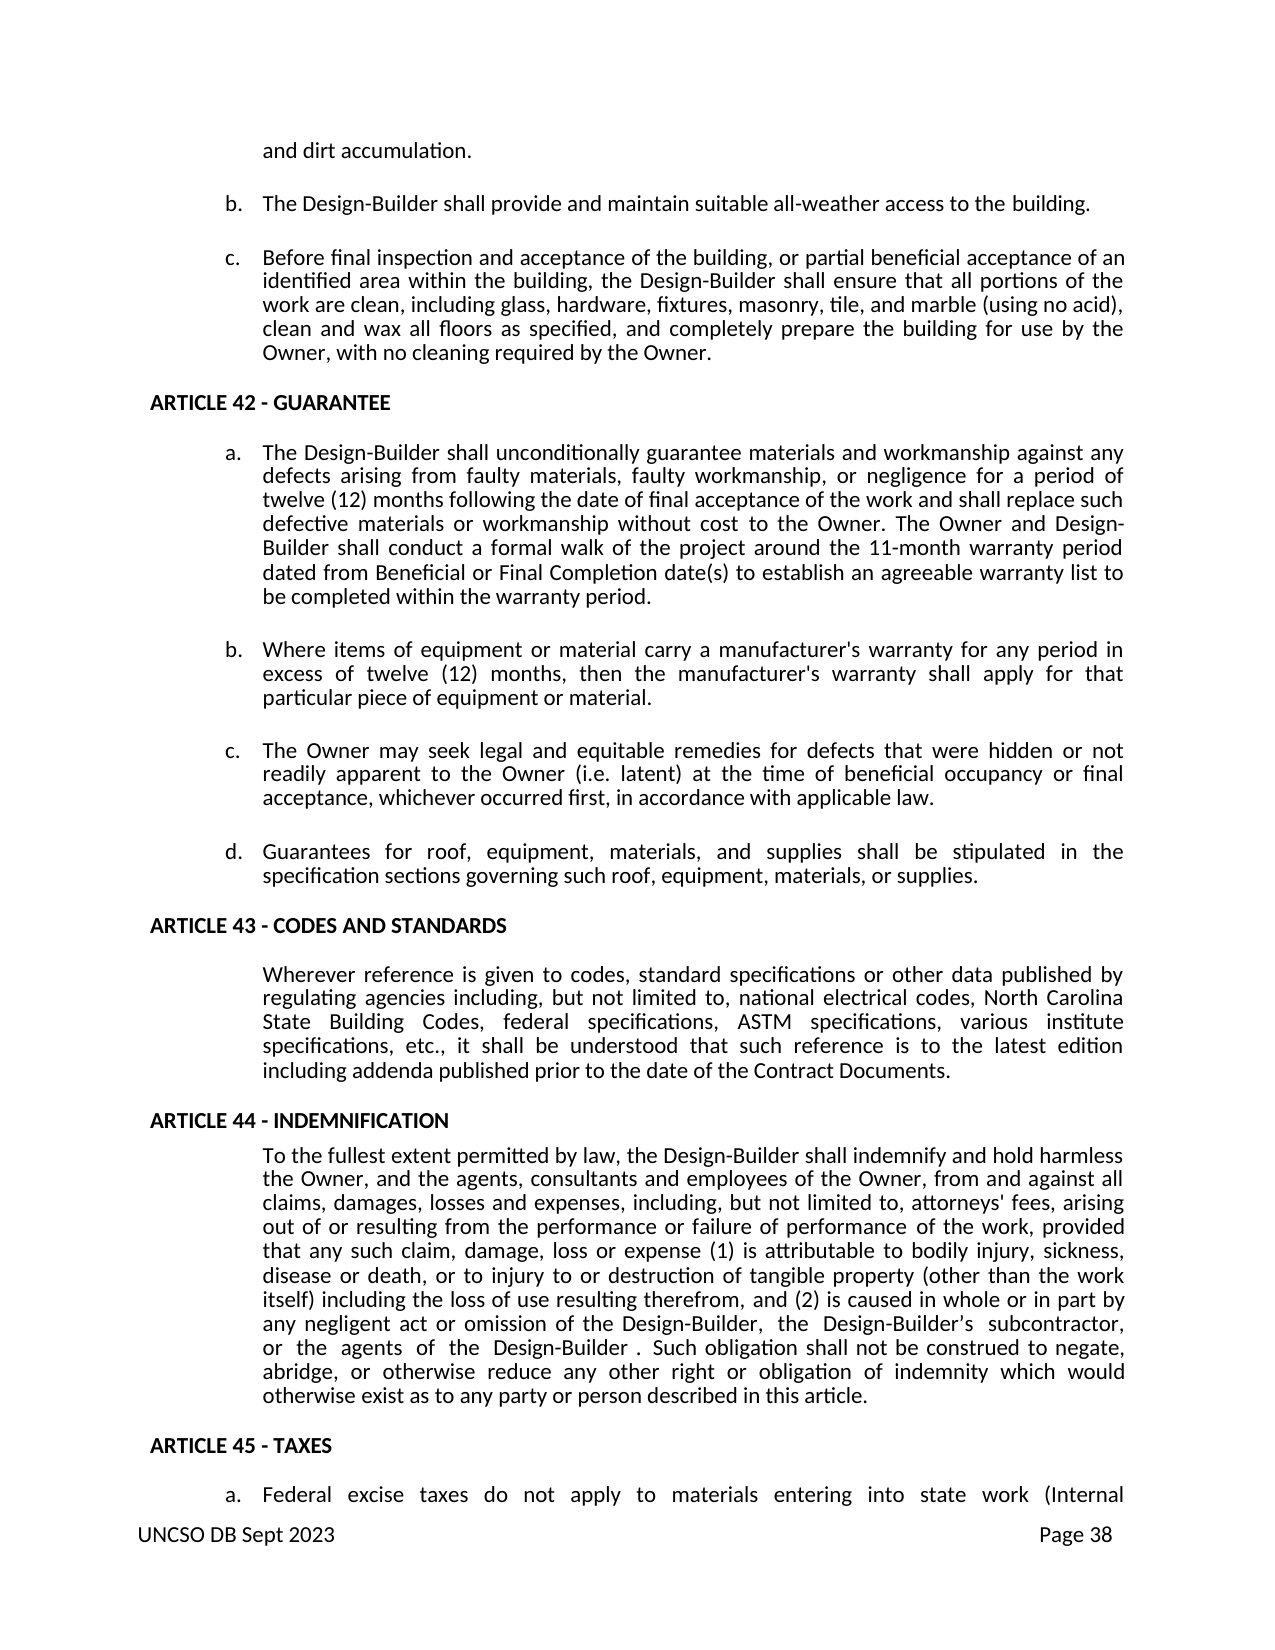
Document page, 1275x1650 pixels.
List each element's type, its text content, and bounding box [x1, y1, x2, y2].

text Wherever reference is given to codes, standard specifications or other data published by regulating agencies including, but not limited to, national electrical codes, North Carolina State Building Codes, federal specifications, ASTM specifications, various institute specifications, etc., it shall be understood that such reference is to the latest edition including addenda published prior to the date of the Contract Documents. [262, 963, 1125, 1084]
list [225, 1484, 1125, 1508]
subtitle ARTICLE 45 - TAXES [150, 1431, 1152, 1459]
list Guarantees for roof, equipment, materials, and supplies shall be stipulated in the specification sections governing such roof, equipment, materials, or supplies. [225, 841, 1125, 889]
subtitle ARTICLE 43 - CODES AND STANDARDS [150, 911, 1152, 939]
list Before final inspection and acceptance of the building, or partial beneficial acceptance of an identified area within the building, the Design-Builder shall ensure that all portions of the work are clean, including glass, hardware, fixtures, masonry, tile, and marble (using no acid), clean and wax all floors as specified, and completely prepare the building for use by the Owner, with no cleaning required by the Owner. [225, 246, 1125, 366]
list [225, 139, 1125, 164]
list Where items of equipment or material carry a manufacturer's warranty for any period in excess of twelve (12) months, then the manufacturer's warranty shall apply for that particular piece of equipment or material. [225, 639, 1125, 711]
list The Design-Builder shall unconditionally guarantee materials and workmanship against any defects arising from faulty materials, faulty workmanship, or negligence for a period of twelve (12) months following the date of final acceptance of the work and shall replace such defective materials or workmanship without cost to the Owner. The Owner and Design-Builder shall conduct a formal walk of the project around the 11-month warranty period dated from Beneficial or Final Completion date(s) to establish an agreeable warranty list to be completed within the warranty period. [225, 441, 1125, 610]
list The Owner may seek legal and equitable remedies for defects that were hidden or not readily apparent to the Owner (i.e. latent) at the time of beneficial occupancy or final acceptance, whichever occurred first, in accordance with applicable law. [225, 739, 1125, 812]
subtitle ARTICLE 44 - INDEMNIFICATION [150, 1106, 1152, 1134]
subtitle ARTICLE 42 - GUARANTEE [150, 388, 1152, 416]
text To the fullest extent permitted by law, the Design-Builder shall indemnify and hold harmless the Owner, and the agents, consultants and employees of the Owner, from and against all claims, damages, losses and expenses, including, but not limited to, attorneys' fees, arising out of or resulting from the performance or failure of performance of the work, provided that any such claim, damage, loss or expense (1) is attributable to bodily injury, sickness, disease or death, or to injury to or destruction of tangible property (other than the work itself) including the loss of use resulting therefrom, and (2) is caused in whole or in part by any negligent act or omission of the Design-Builder, the Design-Builder’s subcontractor, or the agents of the Design-Builder . Such obligation shall not be construed to negate, abridge, or otherwise reduce any other right or obligation of indemnity which would otherwise exist as to any party or person described in this article. [262, 1144, 1125, 1409]
list The Design-Builder shall provide and maintain suitable all-weather access to the building. [225, 193, 1125, 217]
